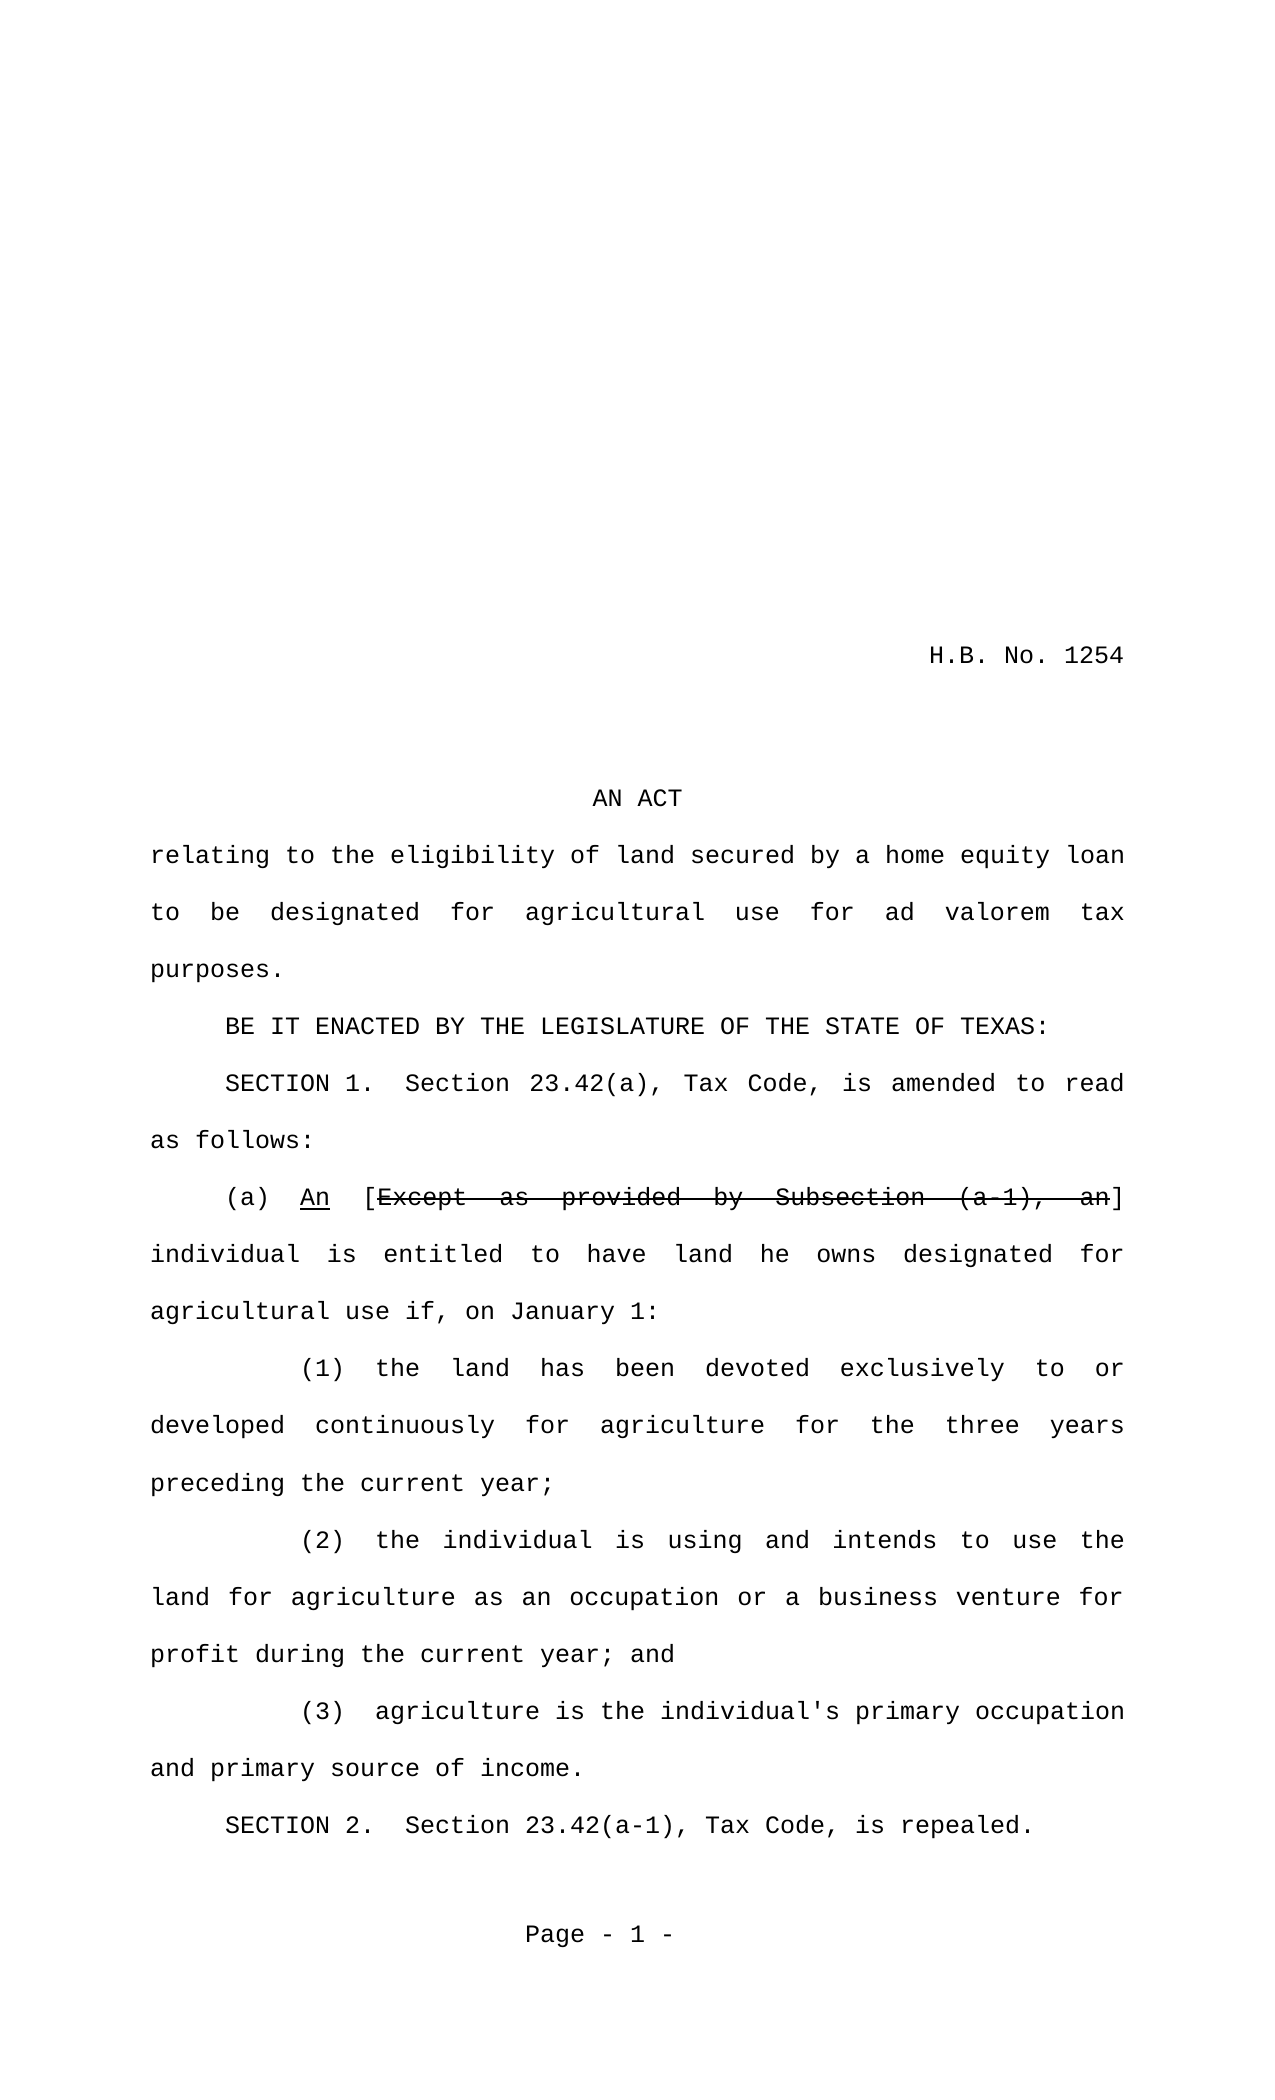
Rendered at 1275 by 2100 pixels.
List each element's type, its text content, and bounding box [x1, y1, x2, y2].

text (a) An [Except as provided by Subsection (a-1), an] individual is entitled to have land he owns designated for agricultural use if, on January 1: [150, 1184, 1125, 1327]
text H.B. No. 1254 [150, 642, 1125, 671]
text (2) the individual is using and intends to use the land for agriculture as an occupation or a business venture for profit during the current year; and [150, 1527, 1125, 1670]
text AN ACT [150, 785, 1125, 813]
text relating to the eligibility of land secured by a home equity loan to be designated for agricultural use for ad valorem tax purposes. [150, 842, 1125, 985]
text BE IT ENACTED BY THE LEGISLATURE OF THE STATE OF TEXAS: [150, 1013, 1125, 1042]
text (3) agriculture is the individual's primary occupation and primary source of income. [150, 1698, 1125, 1784]
text SECTION 2. Section 23.42(a-1), Tax Code, is repealed. [150, 1812, 1125, 1841]
text SECTION 1. Section 23.42(a), Tax Code, is amended to read as follows: [150, 1070, 1125, 1156]
text (1) the land has been devoted exclusively to or developed continuously for agriculture for the three years preceding the current year; [150, 1356, 1125, 1498]
